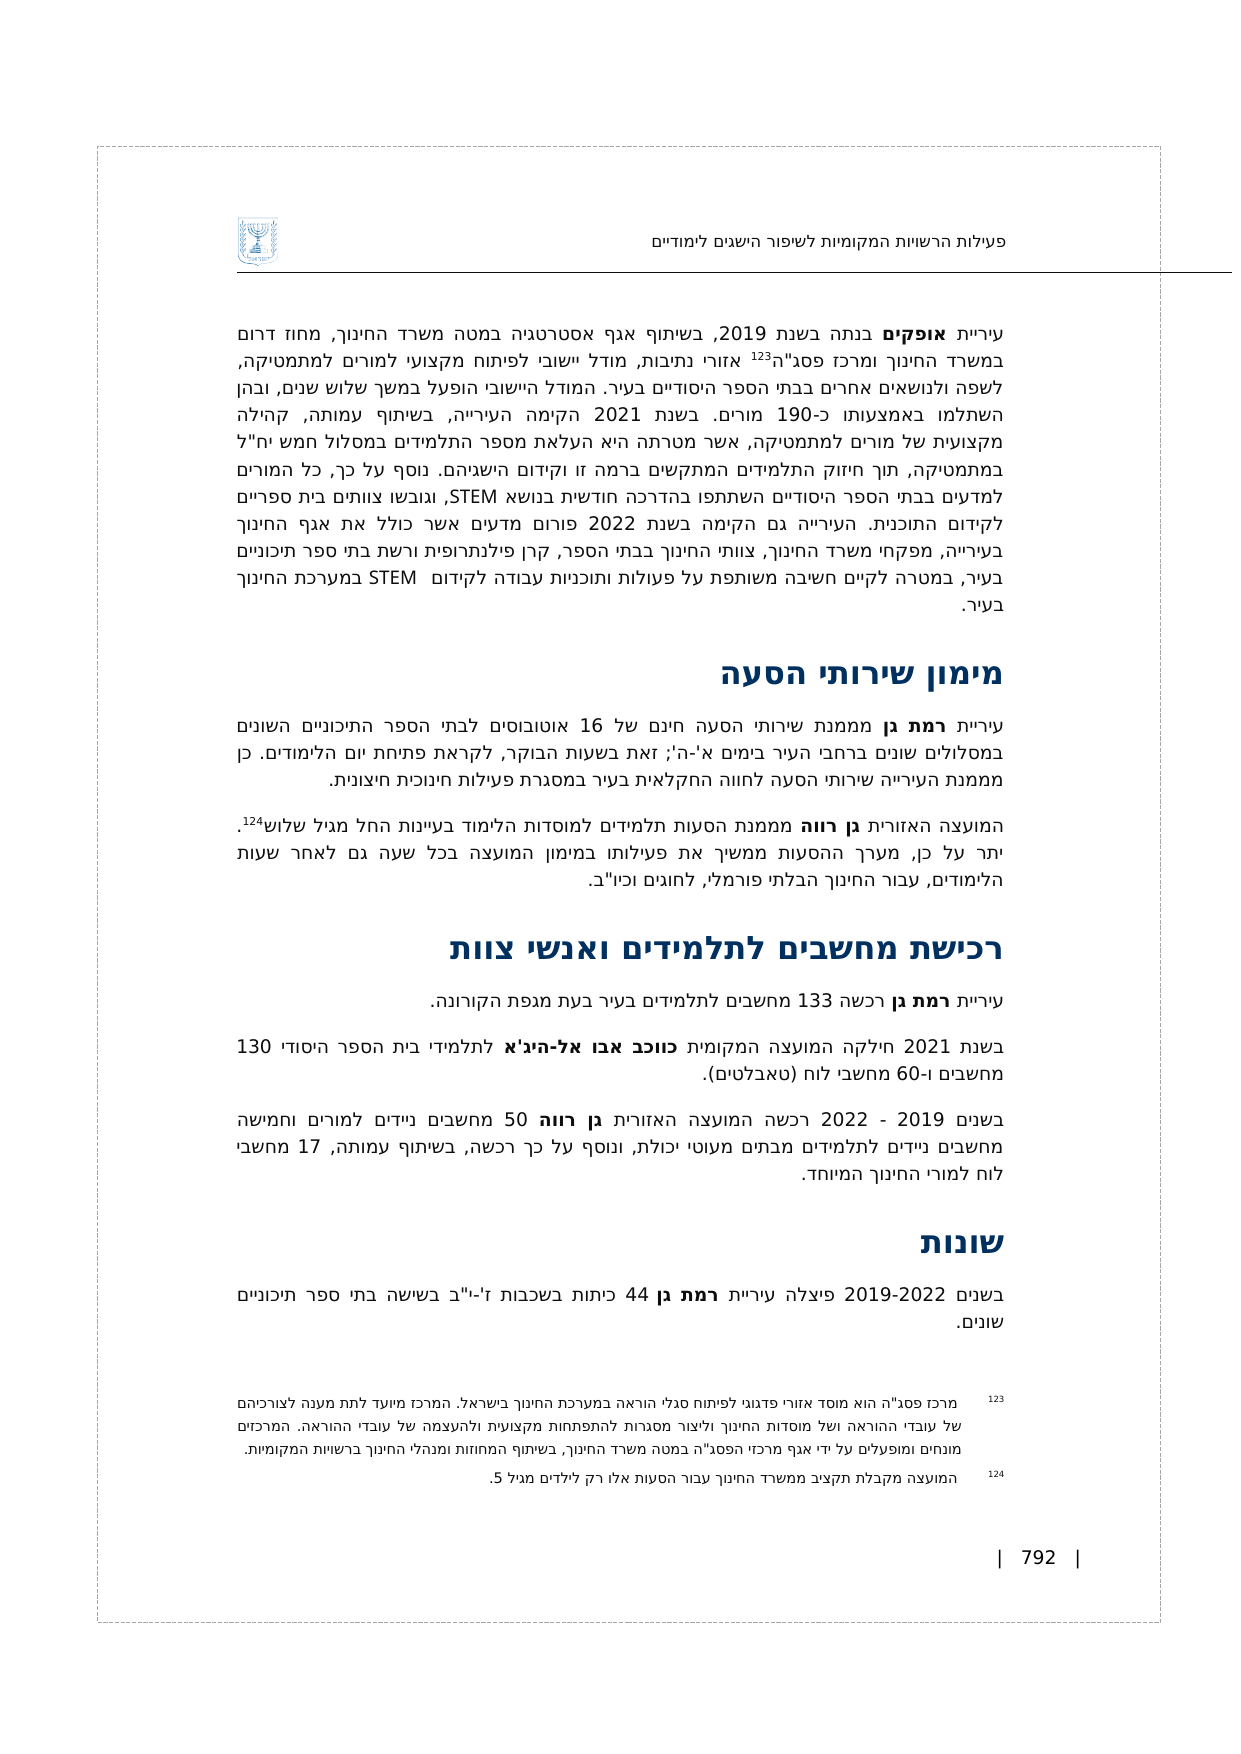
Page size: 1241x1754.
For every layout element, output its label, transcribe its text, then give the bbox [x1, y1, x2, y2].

text עיריית רמת גן רכשה 133 מחשבים לתלמידים בעיר בעת מגפת הקורונה. [236, 986, 1004, 1013]
text בשנים 2019 - 2022 רכשה המועצה האזורית גן רווה 50 מחשבים ניידים למורים וחמישה מחשבים ניידים לתלמידים מבתים מעוטי יכולת, ונוסף על כך רכשה, בשיתוף עמותה, 17 מחשבי לוח למורי החינוך המיוחד. [236, 1104, 1004, 1186]
text מימון שירותי הסעה [236, 654, 1004, 692]
text בשנים 2019-2022 פיצלה עיריית רמת גן 44 כיתות בשכבות ז'-י"ב בשישה בתי ספר תיכוניים שונים. [236, 1280, 1004, 1334]
text המועצה האזורית גן רווה מממנת הסעות תלמידים למוסדות הלימוד בעיינות החל מגיל שלוש. יתר על כן, מערך ההסעות ממשיך את פעילותו במימון המועצה בכל שעה גם לאחר שעות הלימודים, עבור החינוך הבלתי פורמלי, לחוגים וכיו"ב. [236, 811, 1004, 892]
text עיריית אופקים בנתה בשנת 2019, בשיתוף אגף אסטרטגיה במטה משרד החינוך, מחוז דרום במשרד החינוך ומרכז פסג"ה אזורי נתיבות, מודל יישובי לפיתוח מקצועי למורים למתמטיקה, לשפה ולנושאים אחרים בבתי הספר היסודיים בעיר. המודל היישובי הופעל במשך שלוש שנים, ובהן השתלמו באמצעותו כ-190 מורים. בשנת 2021 הקימה העירייה, בשיתוף עמותה, קהילה מקצועית של מורים למתמטיקה, אשר מטרתה היא העלאת מספר התלמידים במסלול חמש יח"ל במתמטיקה, תוך חיזוק התלמידים המתקשים ברמה זו וקידום הישגיהם. נוסף על כך, כל המורים למדעים בבתי הספר היסודיים השתתפו בהדרכה חודשית בנושא STEM, וגובשו צוותים בית ספריים לקידום התוכנית. העירייה גם הקימה בשנת 2022 פורום מדעים אשר כולל את אגף החינוך בעירייה, מפקחי משרד החינוך, צוותי החינוך בבתי הספר, קרן פילנתרופית ורשת בתי ספר תיכוניים בעיר, במטרה לקיים חשיבה משותפת על פעולות ותוכניות עבודה לקידום STEM במערכת החינוך בעיר. [236, 319, 1004, 617]
text שונות [236, 1223, 1004, 1261]
text בשנת 2021 חילקה המועצה המקומית כווכב אבו אל-היג'א לתלמידי בית הספר היסודי 130 מחשבים ו-60 מחשבי לוח (טאבלטים). [236, 1032, 1004, 1086]
text עיריית רמת גן מממנת שירותי הסעה חינם של 16 אוטובוסים לבתי הספר התיכוניים השונים במסלולים שונים ברחבי העיר בימים א'-ה'; זאת בשעות הבוקר, לקראת פתיחת יום הלימודים. כן מממנת העירייה שירותי הסעה לחווה החקלאית בעיר במסגרת פעילות חינוכית חיצונית. [236, 711, 1004, 792]
text רכישת מחשבים לתלמידים ואנשי צוות [236, 929, 1004, 967]
